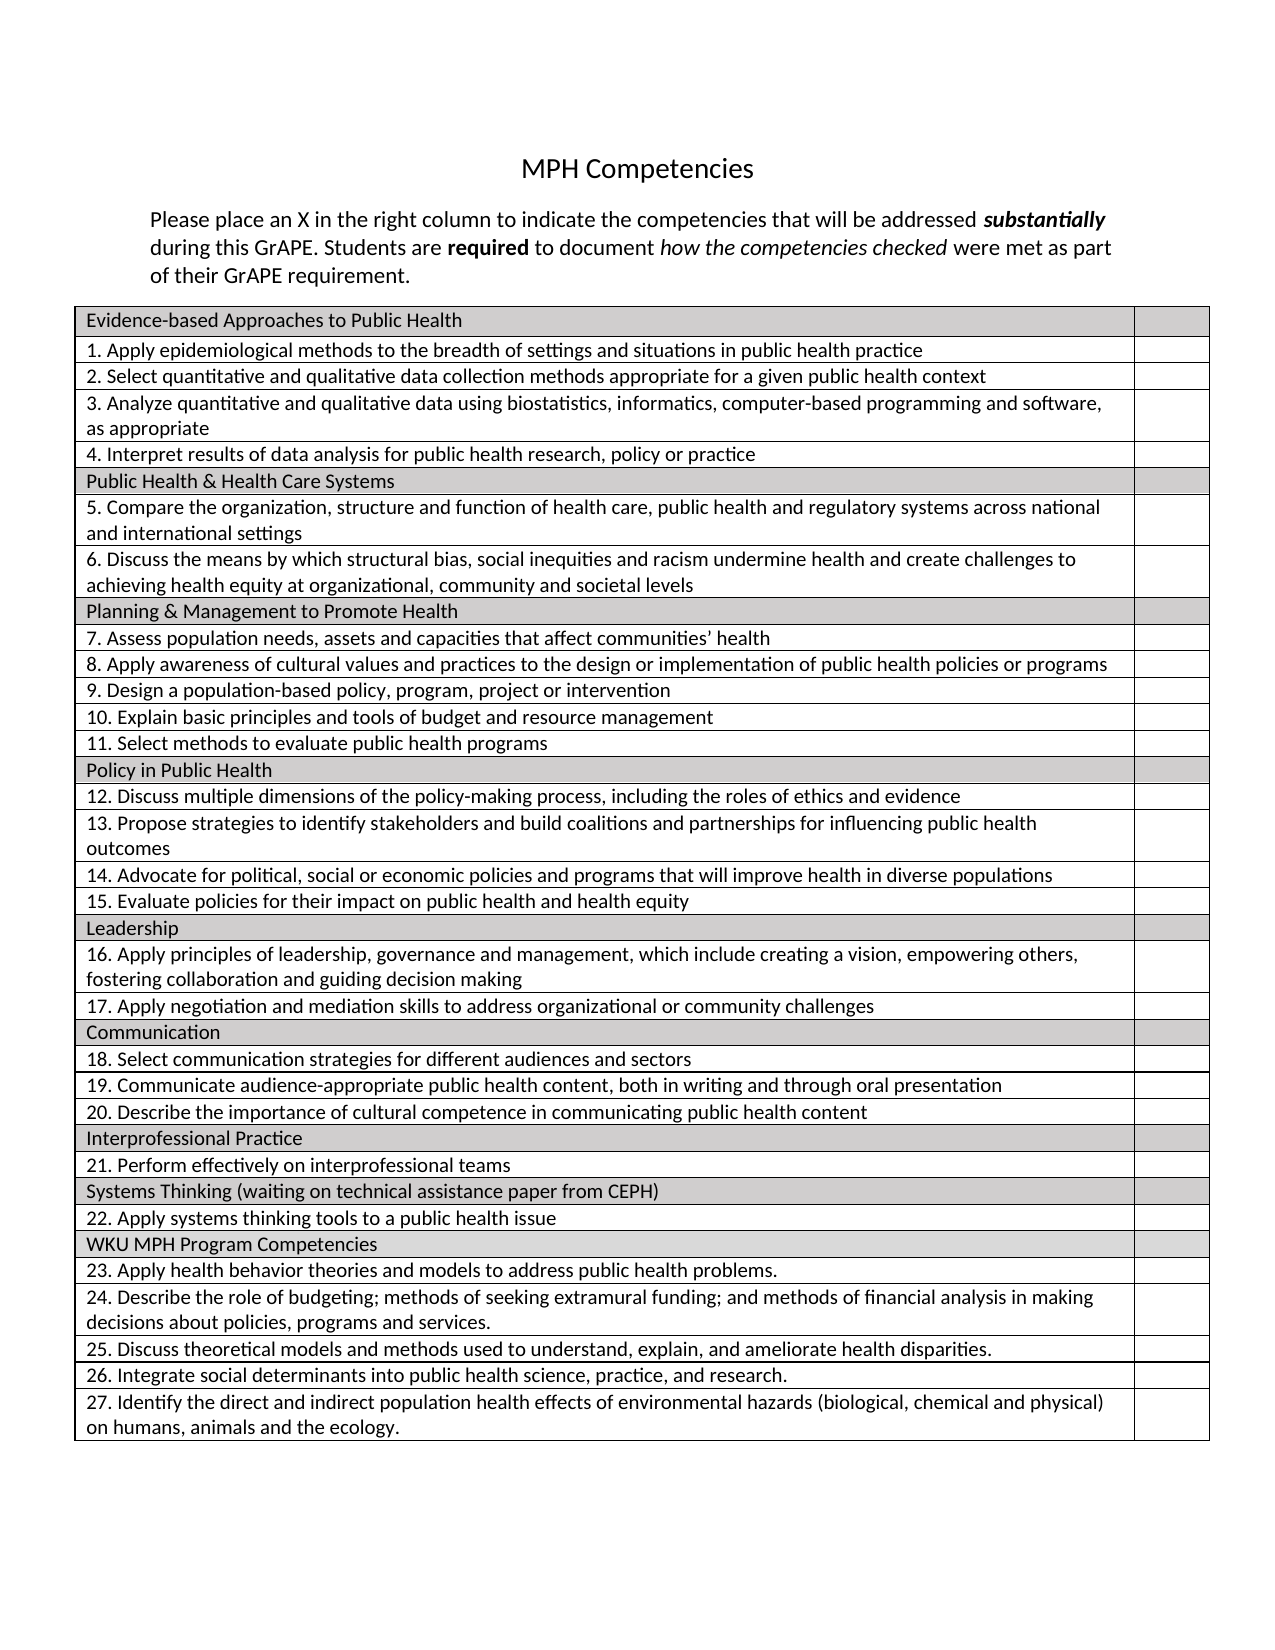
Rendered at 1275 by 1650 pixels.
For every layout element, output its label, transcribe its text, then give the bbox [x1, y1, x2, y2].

table_cell [1135, 888, 1209, 914]
table_cell [1135, 1099, 1209, 1124]
table_cell 1. Apply epidemiological methods to the breadth of settings and situations in public health practice [76, 337, 1134, 362]
table_cell Policy in Public Health [76, 757, 1134, 782]
table_cell 2. Select quantitative and qualitative data collection methods appropriate for a given public health context [76, 363, 1134, 389]
table_cell [1135, 1125, 1209, 1151]
table_cell [1135, 1073, 1209, 1098]
table_cell 10. Explain basic principles and tools of budget and resource management [76, 704, 1134, 729]
table_cell [1135, 495, 1209, 545]
table_cell 18. Select communication strategies for different audiences and sectors [76, 1046, 1134, 1071]
table_cell [1135, 941, 1209, 992]
table_cell [1135, 598, 1209, 624]
table_cell [1135, 678, 1209, 703]
table_cell [1135, 731, 1209, 756]
table_cell [1135, 442, 1209, 467]
table_cell [1135, 1389, 1209, 1440]
table_cell 20. Describe the importance of cultural competence in communicating public health content [76, 1099, 1134, 1124]
table_cell WKU MPH Program Competencies [76, 1231, 1134, 1257]
table_cell Public Health & Health Care Systems [76, 468, 1134, 493]
table_cell [1135, 1152, 1209, 1177]
table_cell Leadership [76, 915, 1134, 940]
table_cell [1135, 862, 1209, 887]
table_cell 26. Integrate social determinants into public health science, practice, and research. [76, 1363, 1134, 1388]
table_cell [1135, 363, 1209, 389]
table_cell [1135, 810, 1209, 861]
table_cell [1135, 1258, 1209, 1283]
table_cell [1135, 1046, 1209, 1071]
text MPH Competencies [150, 150, 1125, 186]
table_cell [1135, 704, 1209, 729]
table_cell 21. Perform effectively on interprofessional teams [76, 1152, 1134, 1177]
table_cell [1135, 784, 1209, 809]
table_cell 4. Interpret results of data analysis for public health research, policy or practice [76, 442, 1134, 467]
table_cell [1135, 1284, 1209, 1335]
table_cell 11. Select methods to evaluate public health programs [76, 731, 1134, 756]
table_cell [1135, 757, 1209, 782]
table_cell 6. Discuss the means by which structural bias, social inequities and racism undermine health and create challenges to achieving health equity at organizational, community and societal levels [76, 546, 1134, 597]
table_cell [1135, 1178, 1209, 1204]
table_cell 24. Describe the role of budgeting; methods of seeking extramural funding; and methods of financial analysis in making decisions about policies, programs and services. [76, 1284, 1134, 1335]
table_cell [1135, 1020, 1209, 1045]
table_cell 14. Advocate for political, social or economic policies and programs that will improve health in diverse populations [76, 862, 1134, 887]
table_cell [1135, 1363, 1209, 1388]
table_cell [1135, 1231, 1209, 1257]
table_cell [1135, 468, 1209, 493]
text Please place an X in the right column to indicate the competencies that will be addressed substantially during this GrAPE. Students are required to document how the competencies checked were met as part of their GrAPE requirement. [150, 205, 1125, 289]
table_cell Interprofessional Practice [76, 1125, 1134, 1151]
table_cell Planning & Management to Promote Health [76, 598, 1134, 624]
table_cell 13. Propose strategies to identify stakeholders and build coalitions and partnerships for influencing public health outcomes [76, 810, 1134, 861]
table_cell 12. Discuss multiple dimensions of the policy-making process, including the roles of ethics and evidence [76, 784, 1134, 809]
table_cell Communication [76, 1020, 1134, 1045]
table_cell 5. Compare the organization, structure and function of health care, public health and regulatory systems across national and international settings [76, 495, 1134, 545]
table_cell [1135, 915, 1209, 940]
table_cell 7. Assess population needs, assets and capacities that affect communities’ health [76, 625, 1134, 650]
table_cell [1135, 625, 1209, 650]
table_cell 9. Design a population-based policy, program, project or intervention [76, 678, 1134, 703]
table_cell [1135, 993, 1209, 1018]
table_cell 23. Apply health behavior theories and models to address public health problems. [76, 1258, 1134, 1283]
table_cell 8. Apply awareness of cultural values and practices to the design or implementation of public health policies or programs [76, 651, 1134, 677]
table_cell 25. Discuss theoretical models and methods used to understand, explain, and ameliorate health disparities. [76, 1336, 1134, 1361]
table_cell [1135, 651, 1209, 677]
table_cell 3. Analyze quantitative and qualitative data using biostatistics, informatics, computer-based programming and software, as appropriate [76, 390, 1134, 441]
table_cell [1135, 1336, 1209, 1361]
table_header [1135, 307, 1209, 336]
table_header Evidence-based Approaches to Public Health [76, 307, 1134, 336]
table_cell [1135, 337, 1209, 362]
table_cell [1135, 1205, 1209, 1230]
table_cell 22. Apply systems thinking tools to a public health issue [76, 1205, 1134, 1230]
table_cell 15. Evaluate policies for their impact on public health and health equity [76, 888, 1134, 914]
table_cell 17. Apply negotiation and mediation skills to address organizational or community challenges [76, 993, 1134, 1018]
table_cell 27. Identify the direct and indirect population health effects of environmental hazards (biological, chemical and physical) on humans, animals and the ecology. [76, 1389, 1134, 1440]
table_cell 19. Communicate audience-appropriate public health content, both in writing and through oral presentation [76, 1073, 1134, 1098]
table_cell 16. Apply principles of leadership, governance and management, which include creating a vision, empowering others, fostering collaboration and guiding decision making [76, 941, 1134, 992]
table_cell Systems Thinking (waiting on technical assistance paper from CEPH) [76, 1178, 1134, 1204]
table_cell [1135, 546, 1209, 597]
table_cell [1135, 390, 1209, 441]
